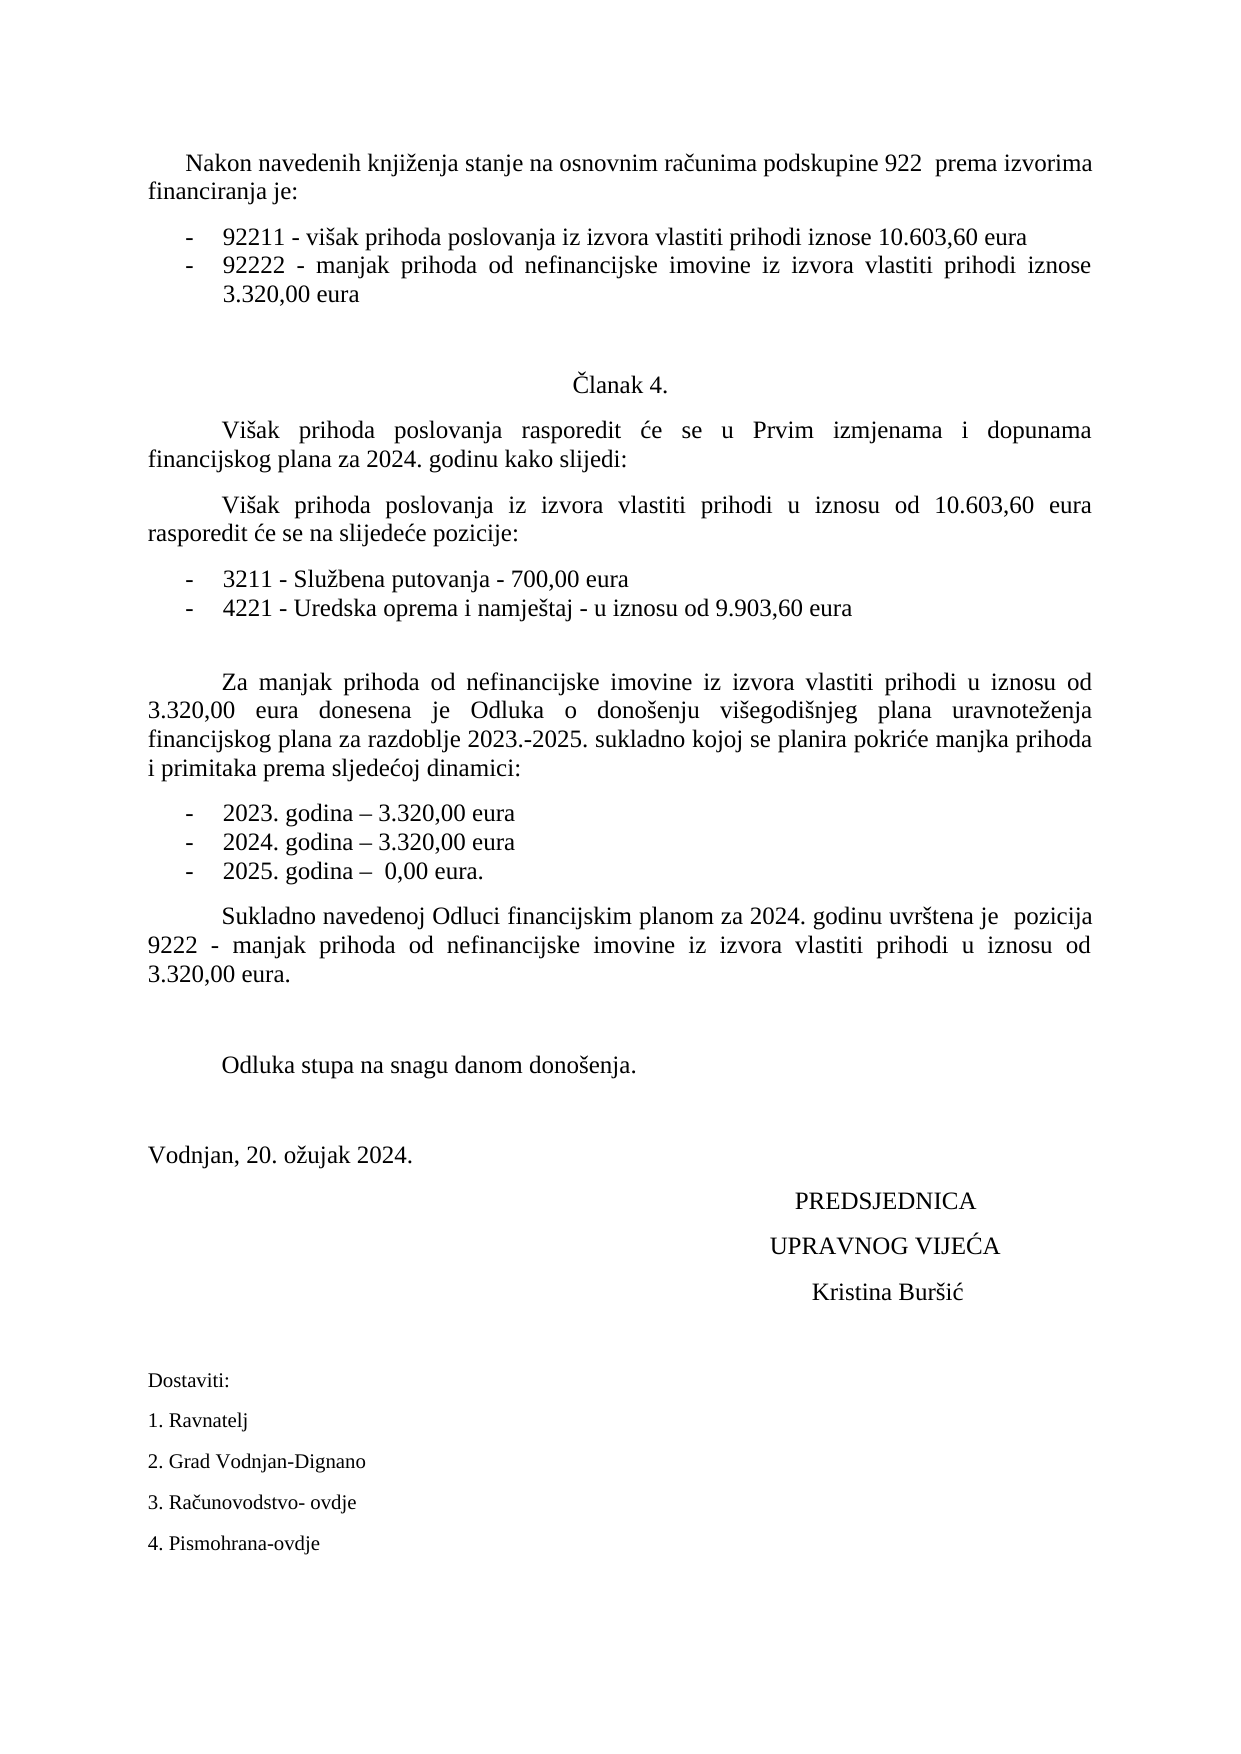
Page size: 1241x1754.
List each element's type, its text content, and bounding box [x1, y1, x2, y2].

list 2023. godina – 3.320,00 eura [185, 798, 1093, 827]
text Kristina Buršić [148, 1277, 1093, 1306]
list 92211 - višak prihoda poslovanja iz izvora vlastiti prihodi iznose 10.603,60 eura [185, 222, 1093, 251]
text Višak prihoda poslovanja rasporedit će se u Prvim izmjenama i dopunama financijskog plana za 2024. godinu kako slijedi: [148, 416, 1093, 473]
text Odluka stupa na snagu danom donošenja. [148, 1050, 1093, 1078]
text Za manjak prihoda od nefinancijske imovine iz izvora vlastiti prihodi u iznosu od 3.320,00 eura donesena je Odluka o donošenju višegodišnjeg plana uravnoteženja financijskog plana za razdoblje 2023.-2025. sukladno kojoj se planira pokriće manjka prihoda i primitaka prema sljedećoj dinamici: [148, 667, 1093, 782]
list 2025. godina – 0,00 eura. [185, 856, 1093, 885]
text Dostaviti: [148, 1368, 1093, 1392]
list 2024. godina – 3.320,00 eura [185, 827, 1093, 856]
text 1. Ravnatelj [148, 1408, 1093, 1432]
list 4221 - Uredska oprema i namještaj - u iznosu od 9.903,60 eura [185, 593, 1093, 621]
text Članak 4. [148, 370, 1093, 399]
list 92222 - manjak prihoda od nefinancijske imovine iz izvora vlastiti prihodi iznose 3.320,00 eura [185, 251, 1093, 308]
text 3. Računovodstvo- ovdje [148, 1490, 1093, 1514]
text 2. Grad Vodnjan-Dignano [148, 1449, 1093, 1473]
text Sukladno navedenoj Odluci financijskim planom za 2024. godinu uvrštena je pozicija 9222 - manjak prihoda od nefinancijske imovine iz izvora vlastiti prihodi u iznosu od 3.320,00 eura. [148, 901, 1093, 988]
text Višak prihoda poslovanja iz izvora vlastiti prihodi u iznosu od 10.603,60 eura rasporedit će se na slijedeće pozicije: [148, 490, 1093, 547]
text Vodnjan, 20. ožujak 2024. [148, 1141, 1093, 1169]
text Nakon navedenih knjiženja stanje na osnovnim računima podskupine 922 prema izvorima financiranja je: [148, 148, 1093, 205]
text UPRAVNOG VIJEĆA [738, 1231, 1093, 1260]
list 3211 - Službena putovanja - 700,00 eura [185, 564, 1093, 593]
text PREDSJEDNICA [738, 1186, 1093, 1215]
text 4. Pismohrana-ovdje [148, 1531, 1093, 1554]
